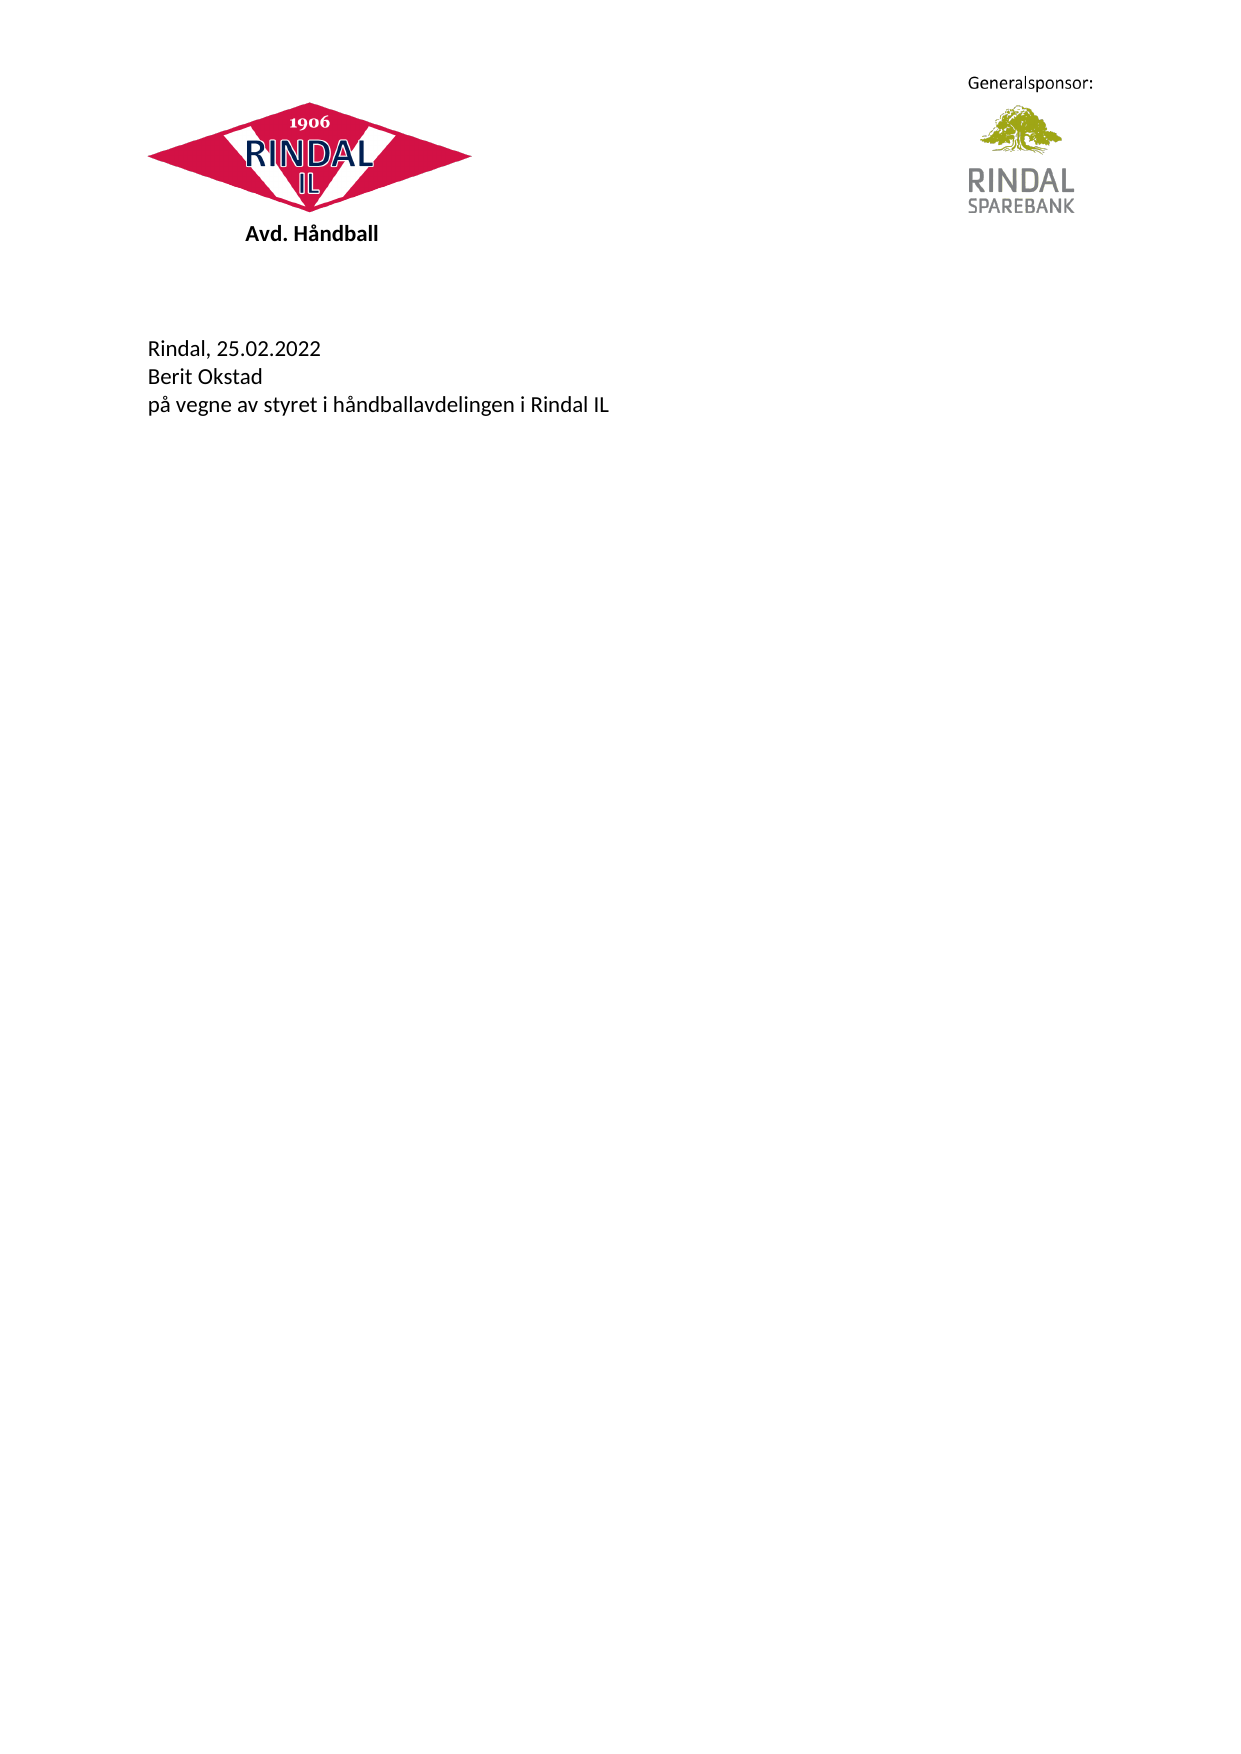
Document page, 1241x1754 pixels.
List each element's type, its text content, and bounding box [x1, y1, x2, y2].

text Rindal, 25.02.2022 Berit Okstad på vegne av styret i håndballavdelingen i Rindal IL [148, 334, 1093, 418]
picture [147, 73, 1093, 213]
